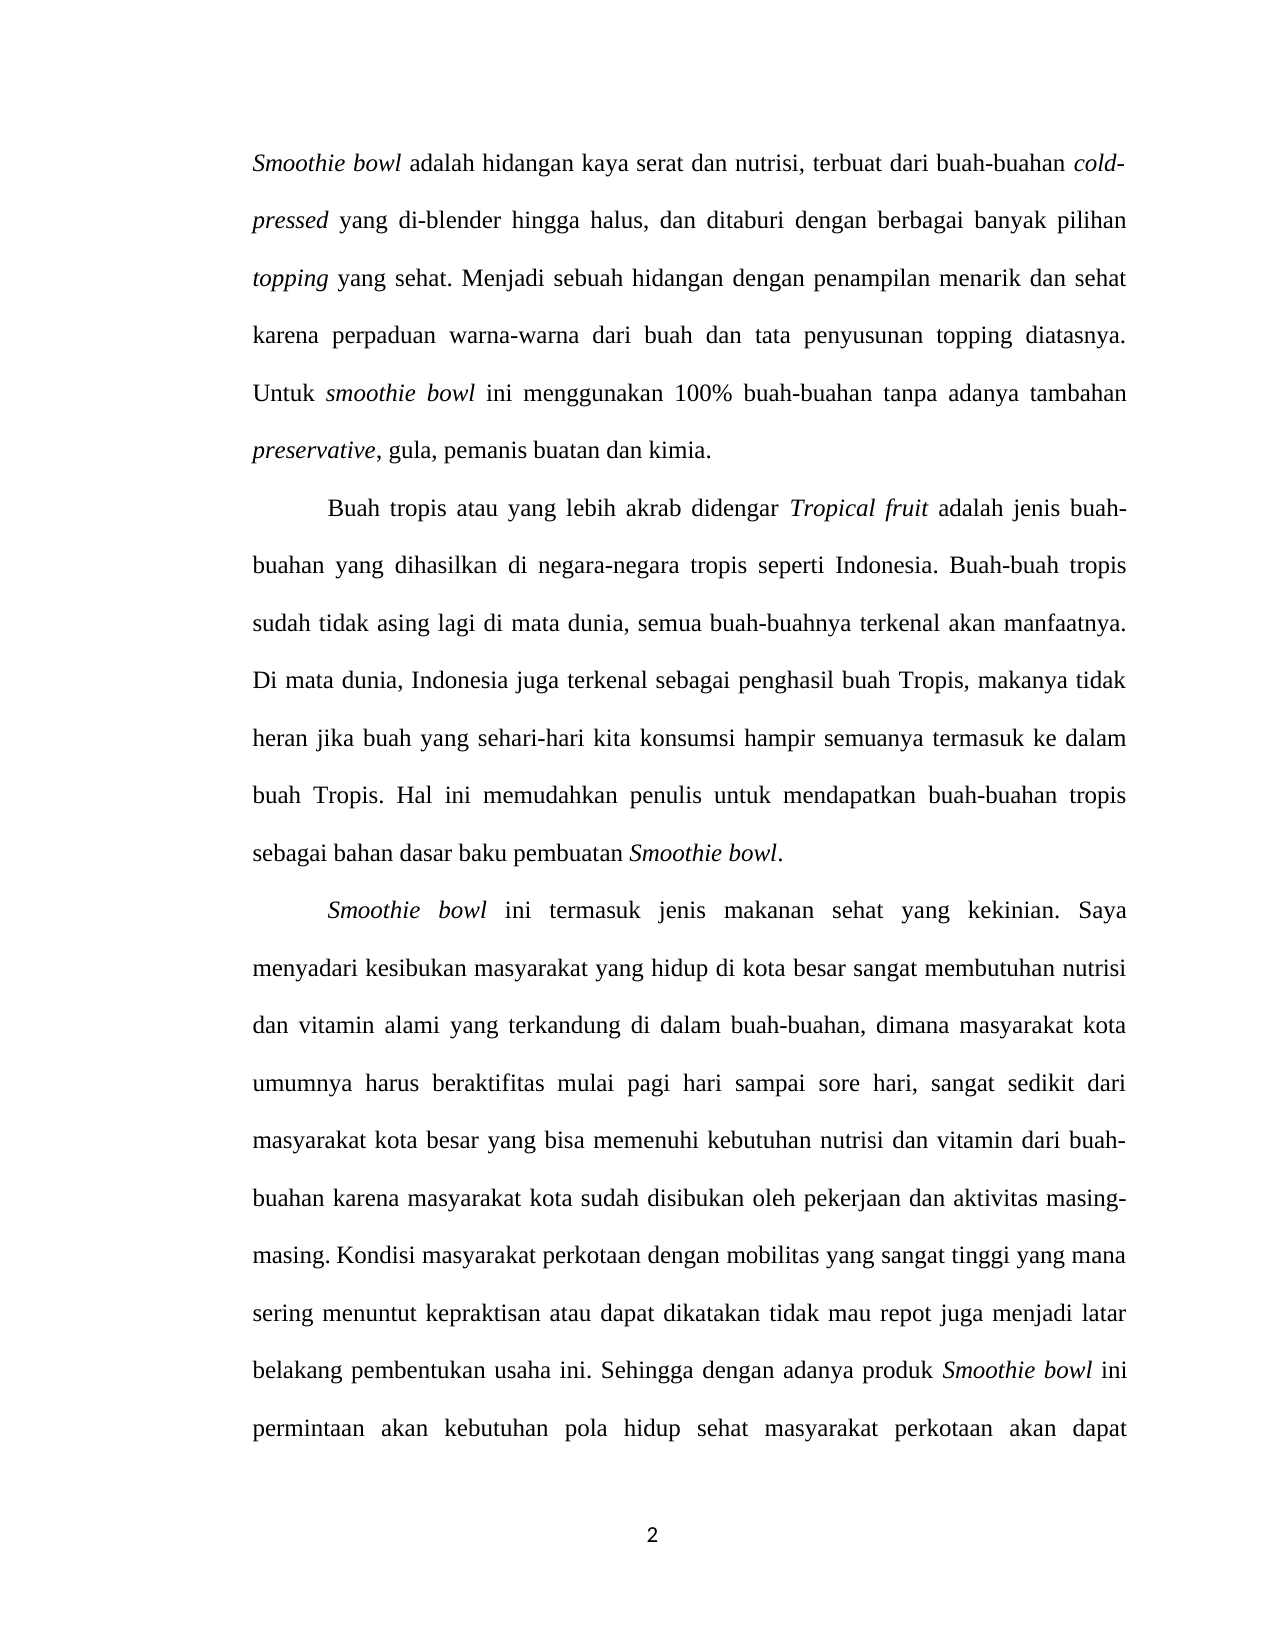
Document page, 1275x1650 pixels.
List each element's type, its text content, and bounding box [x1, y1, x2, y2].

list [252, 895, 1127, 1442]
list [252, 148, 1127, 464]
list Buah tropis atau yang lebih akrab didengar Tropical fruit adalah jenis buah-buahan yang dihasilkan di negara-negara tropis seperti Indonesia. Buah-buah tropis sudah tidak asing lagi di mata dunia, semua buah-buahnya terkenal akan manfaatnya. Di mata dunia, Indonesia juga terkenal sebagai penghasil buah Tropis, makanya tidak heran jika buah yang sehari-hari kita konsumsi hampir semuanya termasuk ke dalam buah Tropis. Hal ini memudahkan penulis untuk mendapatkan buah-buahan tropis sebagai bahan dasar baku pembuatan Smoothie bowl. [252, 493, 1127, 866]
